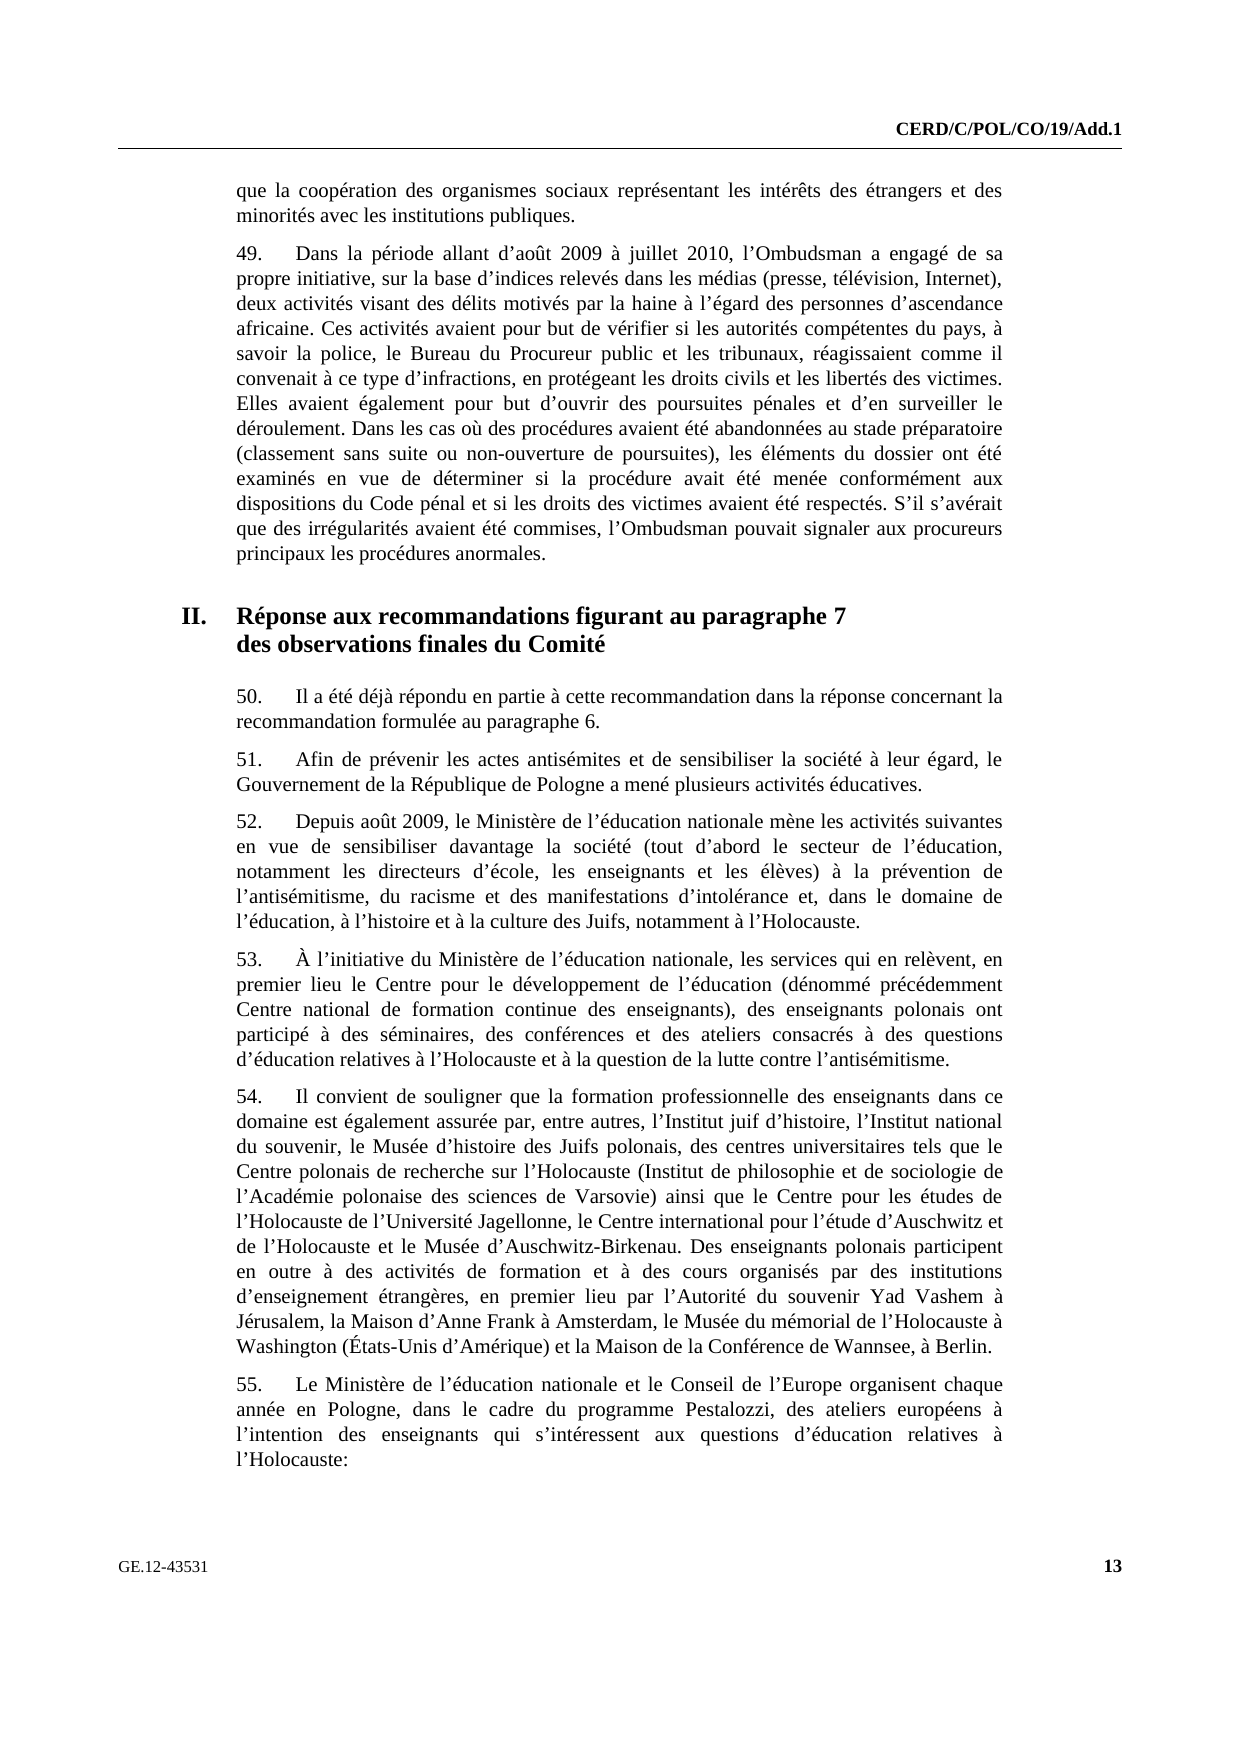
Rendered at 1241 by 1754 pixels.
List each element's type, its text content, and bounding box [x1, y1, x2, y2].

text 55. Le Ministère de l’éducation nationale et le Conseil de l’Europe organisent chaque année en Pologne, dans le cadre du programme Pestalozzi, des ateliers européens à l’intention des enseignants qui s’intéressent aux questions d’éducation relatives à l’Holocauste: [236, 1371, 1004, 1471]
text 50. Il a été déjà répondu en partie à cette recommandation dans la réponse concernant la recommandation formulée au paragraphe 6. [236, 683, 1004, 733]
text 52. Depuis août 2009, le Ministère de l’éducation nationale mène les activités suivantes en vue de sensibiliser davantage la société (tout d’abord le secteur de l’éducation, notamment les directeurs d’école, les enseignants et les élèves) à la prévention de l’antisémitisme, du racisme et des manifestations d’intolérance et, dans le domaine de l’éducation, à l’histoire et à la culture des Juifs, notamment à l’Holocauste. [236, 808, 1004, 933]
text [236, 177, 1004, 227]
text 54. Il convient de souligner que la formation professionnelle des enseignants dans ce domaine est également assurée par, entre autres, l’Institut juif d’histoire, l’Institut national du souvenir, le Musée d’histoire des Juifs polonais, des centres universitaires tels que le Centre polonais de recherche sur l’Holocauste (Institut de philosophie et de sociologie de l’Académie polonaise des sciences de Varsovie) ainsi que le Centre pour les études de l’Holocauste de l’Université Jagellonne, le Centre international pour l’étude d’Auschwitz et de l’Holocauste et le Musée d’Auschwitz-Birkenau. Des enseignants polonais participent en outre à des activités de formation et à des cours organisés par des institutions d’enseignement étrangères, en premier lieu par l’Autorité du souvenir Yad Vashem à Jérusalem, la Maison d’Anne Frank à Amsterdam, le Musée du mémorial de l’Holocauste à Washington (États-Unis d’Amérique) et la Maison de la Conférence de Wannsee, à Berlin. [236, 1083, 1004, 1358]
text II. Réponse aux recommandations figurant au paragraphe 7 des observations finales du Comité [118, 602, 1004, 658]
text 53. À l’initiative du Ministère de l’éducation nationale, les services qui en relèvent, en premier lieu le Centre pour le développement de l’éducation (dénommé précédemment Centre national de formation continue des enseignants), des enseignants polonais ont participé à des séminaires, des conférences et des ateliers consacrés à des questions d’éducation relatives à l’Holocauste et à la question de la lutte contre l’antisémitisme. [236, 946, 1004, 1071]
text 49. Dans la période allant d’août 2009 à juillet 2010, l’Ombudsman a engagé de sa propre initiative, sur la base d’indices relevés dans les médias (presse, télévision, Internet), deux activités visant des délits motivés par la haine à l’égard des personnes d’ascendance africaine. Ces activités avaient pour but de vérifier si les autorités compétentes du pays, à savoir la police, le Bureau du Procureur public et les tribunaux, réagissaient comme il convenait à ce type d’infractions, en protégeant les droits civils et les libertés des victimes. Elles avaient également pour but d’ouvrir des poursuites pénales et d’en surveiller le déroulement. Dans les cas où des procédures avaient été abandonnées au stade préparatoire (classement sans suite ou non-ouverture de poursuites), les éléments du dossier ont été examinés en vue de déterminer si la procédure avait été menée conformément aux dispositions du Code pénal et si les droits des victimes avaient été respectés. S’il s’avérait que des irrégularités avaient été commises, l’Ombudsman pouvait signaler aux procureurs principaux les procédures anormales. [236, 240, 1004, 565]
text 51. Afin de prévenir les actes antisémites et de sensibiliser la société à leur égard, le Gouvernement de la République de Pologne a mené plusieurs activités éducatives. [236, 746, 1004, 796]
